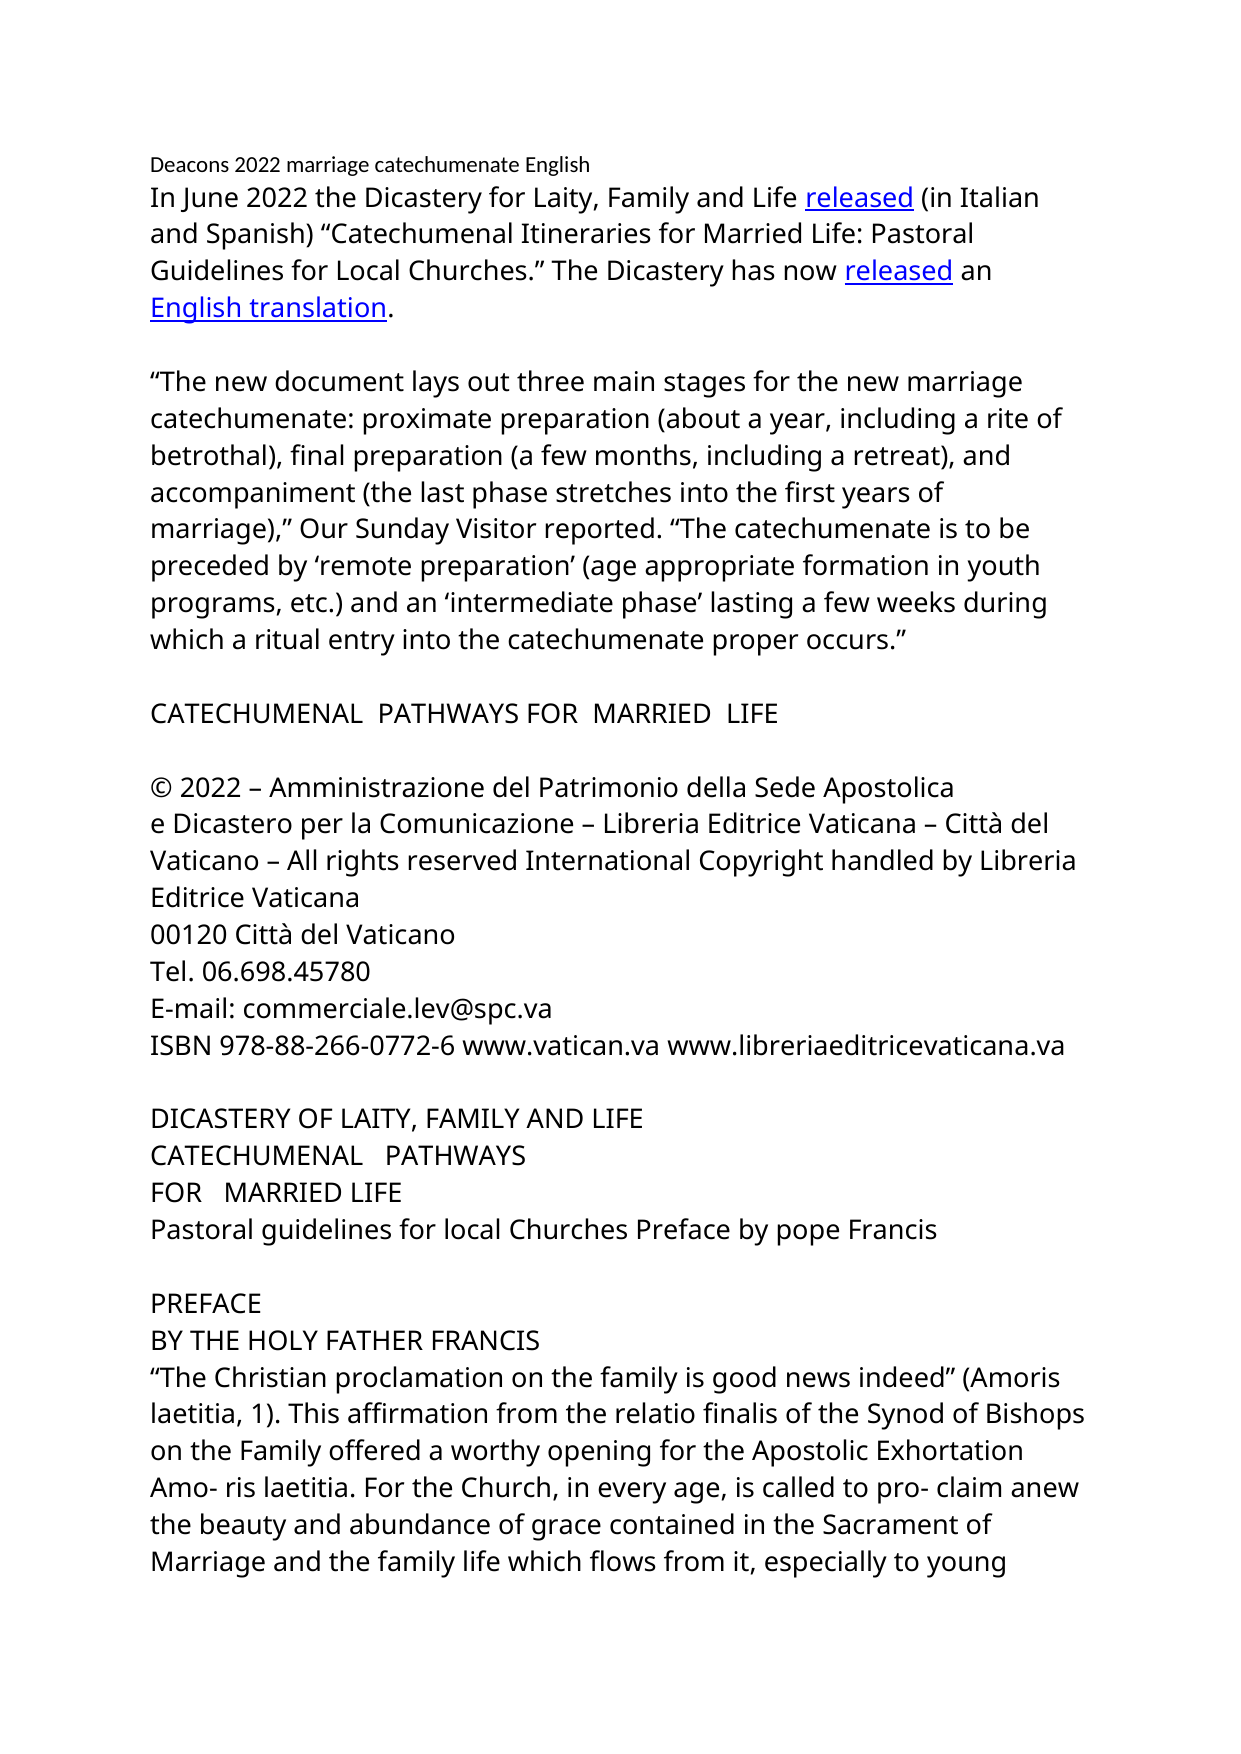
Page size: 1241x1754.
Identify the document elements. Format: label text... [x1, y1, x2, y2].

text BY THE HOLY FATHER FRANCIS [150, 1321, 1090, 1358]
text E-mail: commerciale.lev@spc.va [150, 989, 1090, 1026]
text Tel. 06.698.45780 [150, 952, 1090, 989]
text DICASTERY OF LAITY, FAMILY AND LIFE [150, 1100, 1090, 1137]
text Deacons 2022 marriage catechumenate English [150, 150, 1090, 178]
text PREFACE [150, 1284, 1090, 1321]
text CATECHUMENAL PATHWAYS [150, 1137, 1090, 1174]
text e Dicastero per la Comunicazione – Libreria Editrice Vaticana – Città del Vaticano – All rights reserved International Copyright handled by Libreria Editrice Vaticana [150, 805, 1090, 916]
text Pastoral guidelines for local Churches Preface by pope Francis [150, 1211, 1090, 1247]
text 00120 Città del Vaticano [150, 916, 1090, 952]
text ISBN 978-88-266-0772-6 www.vatican.va www.libreriaeditricevaticana.va [150, 1026, 1090, 1063]
text © 2022 – Amministrazione del Patrimonio della Sede Apostolica [150, 768, 1090, 805]
text CATECHUMENAL PATHWAYS FOR MARRIED LIFE [150, 694, 1090, 731]
text In June 2022 the Dicastery for Laity, Family and Life released (in Italian and Spanish) “Catechumenal Itineraries for Married Life: Pastoral Guidelines for Local Churches.” The Dicastery has now released an English translation. “The new document lays out three main stages for the new marriage catechumenate: proximate preparation (about a year, including a rite of betrothal), final preparation (a few months, including a retreat), and accompaniment (the last phase stretches into the first years of marriage),” Our Sunday Visitor reported. “The catechumenate is to be preceded by ‘remote preparation’ (age appropriate formation in youth programs, etc.) and an ‘intermediate phase’ lasting a few weeks during which a ritual entry into the catechumenate proper occurs.” [150, 178, 1090, 657]
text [150, 1358, 1090, 1579]
text FOR MARRIED LIFE [150, 1174, 1090, 1211]
